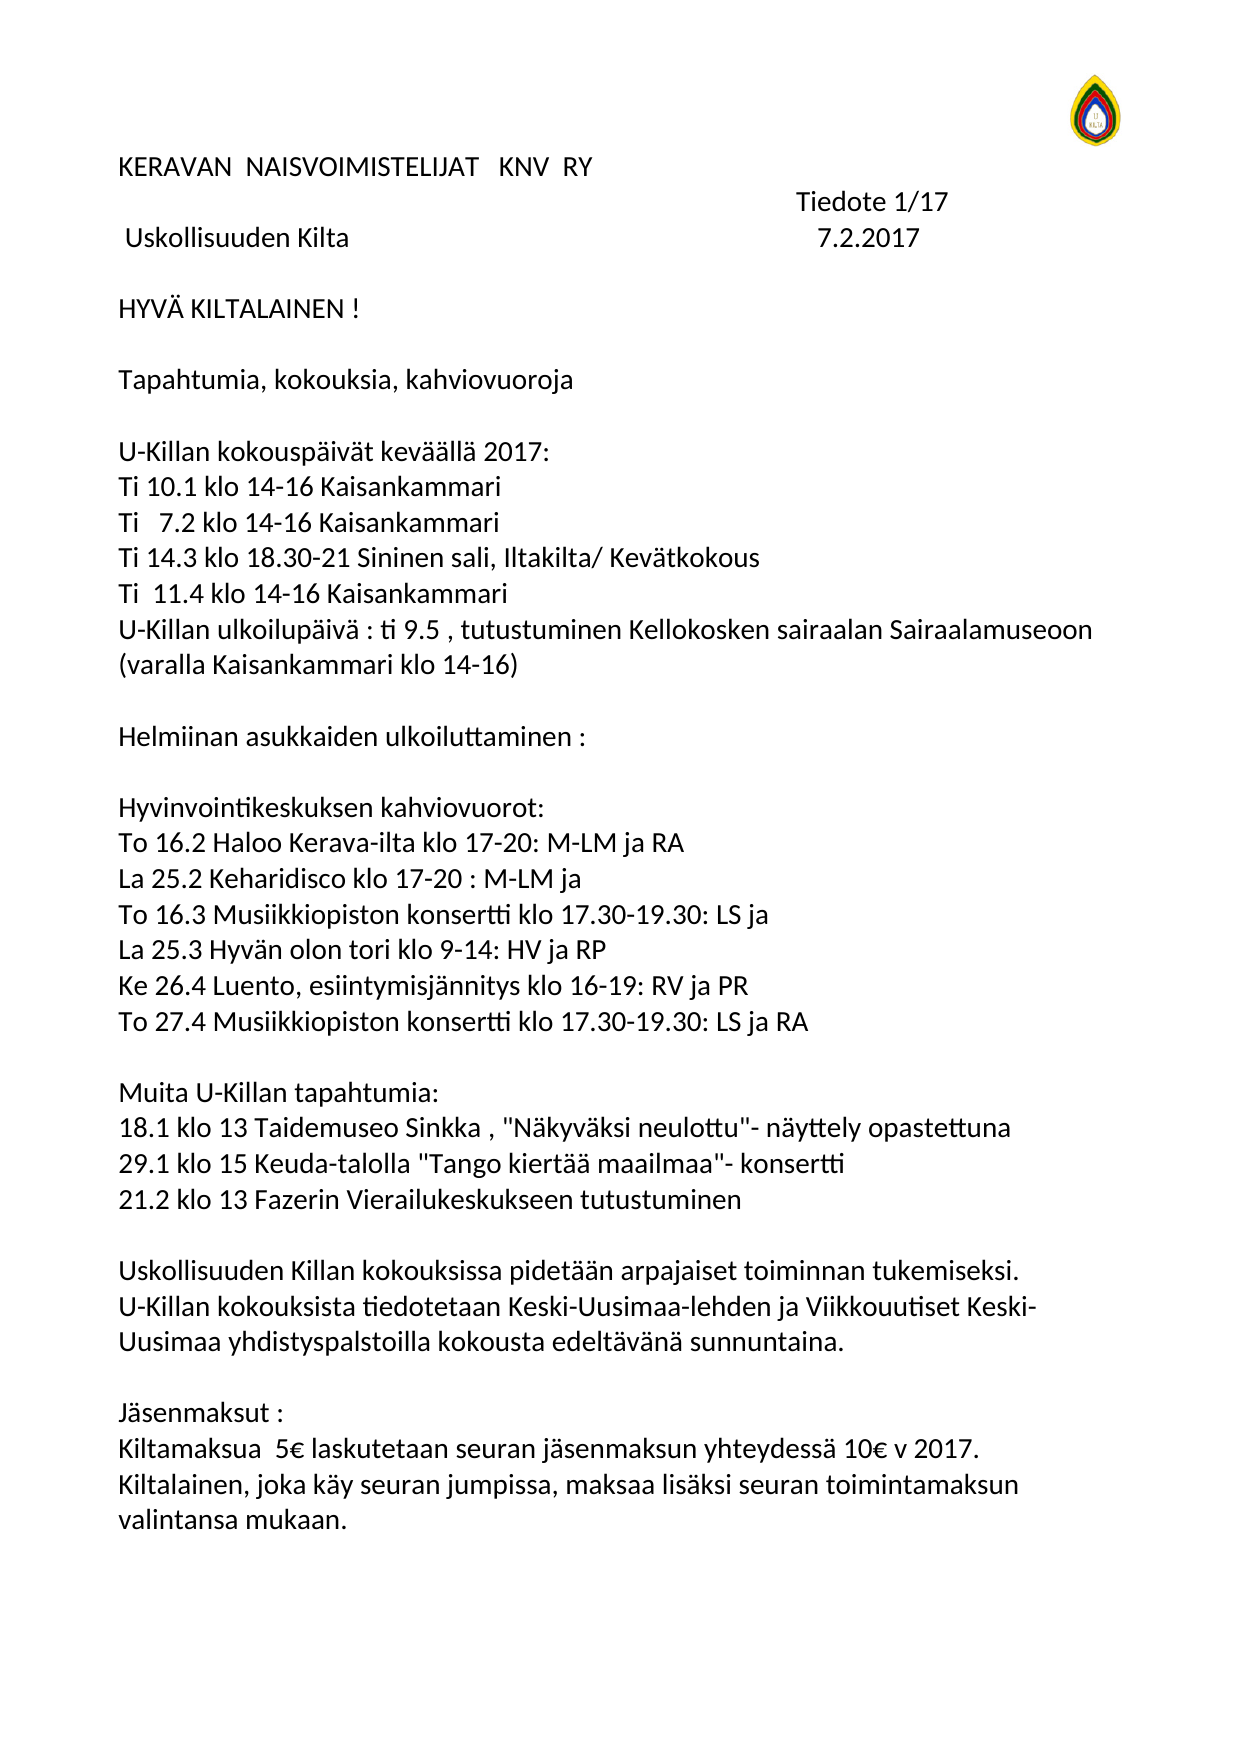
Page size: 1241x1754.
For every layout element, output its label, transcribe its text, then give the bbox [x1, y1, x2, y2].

text Ti 11.4 klo 14-16 Kaisankammari [118, 575, 1122, 611]
text La 25.3 Hyvän olon tori klo 9-14: HV ja RP [118, 931, 1122, 967]
text Uskollisuuden Kilta 7.2.2017 [118, 219, 1122, 254]
text U-Killan ulkoilupäivä : ti 9.5 , tutustuminen Kellokosken sairaalan Sairaalamuseoon (varalla Kaisankammari klo 14-16) [118, 611, 1122, 682]
text Muita U-Killan tapahtumia: [118, 1074, 1122, 1109]
text To 27.4 Musiikkiopiston konsertti klo 17.30-19.30: LS ja RA [118, 1003, 1122, 1038]
text La 25.2 Keharidisco klo 17-20 : M-LM ja [118, 860, 1122, 896]
text KERAVAN NAISVOIMISTELIJAT KNV RY [118, 148, 1122, 183]
text Hyvinvointikeskuksen kahviovuorot: [118, 789, 1122, 824]
text Kiltamaksua 5€ laskutetaan seuran jäsenmaksun yhteydessä 10€ v 2017. [118, 1430, 1122, 1466]
text Ti 14.3 klo 18.30-21 Sininen sali, Iltakilta/ Kevätkokous [118, 539, 1122, 575]
text Ti 10.1 klo 14-16 Kaisankammari [118, 468, 1122, 504]
text HYVÄ KILTALAINEN ! [118, 290, 1122, 326]
text U-Killan kokouspäivät keväällä 2017: [118, 433, 1122, 468]
text Kiltalainen, joka käy seuran jumpissa, maksaa lisäksi seuran toimintamaksun valintansa mukaan. [118, 1466, 1122, 1537]
text Uskollisuuden Killan kokouksissa pidetään arpajaiset toiminnan tukemiseksi. [118, 1252, 1122, 1288]
text Helmiinan asukkaiden ulkoiluttaminen : [118, 718, 1122, 753]
text 21.2 klo 13 Fazerin Vierailukeskukseen tutustuminen [118, 1181, 1122, 1216]
text 29.1 klo 15 Keuda-talolla "Tango kiertää maailmaa"- konsertti [118, 1145, 1122, 1181]
text 18.1 klo 13 Taidemuseo Sinkka , "Näkyväksi neulottu"- näyttely opastettuna [118, 1109, 1122, 1145]
picture [1067, 73, 1123, 147]
text Jäsenmaksut : [118, 1394, 1122, 1430]
text To 16.2 Haloo Kerava-ilta klo 17-20: M-LM ja RA [118, 824, 1122, 860]
text Ke 26.4 Luento, esiintymisjännitys klo 16-19: RV ja PR [118, 967, 1122, 1003]
text Ti 7.2 klo 14-16 Kaisankammari [118, 504, 1122, 539]
text Tapahtumia, kokouksia, kahviovuoroja [118, 361, 1122, 397]
text To 16.3 Musiikkiopiston konsertti klo 17.30-19.30: LS ja [118, 896, 1122, 931]
text Tiedote 1/17 [118, 183, 1122, 219]
text U-Killan kokouksista tiedotetaan Keski-Uusimaa-lehden ja Viikkouutiset Keski-Uusimaa yhdistyspalstoilla kokousta edeltävänä sunnuntaina. [118, 1288, 1122, 1359]
